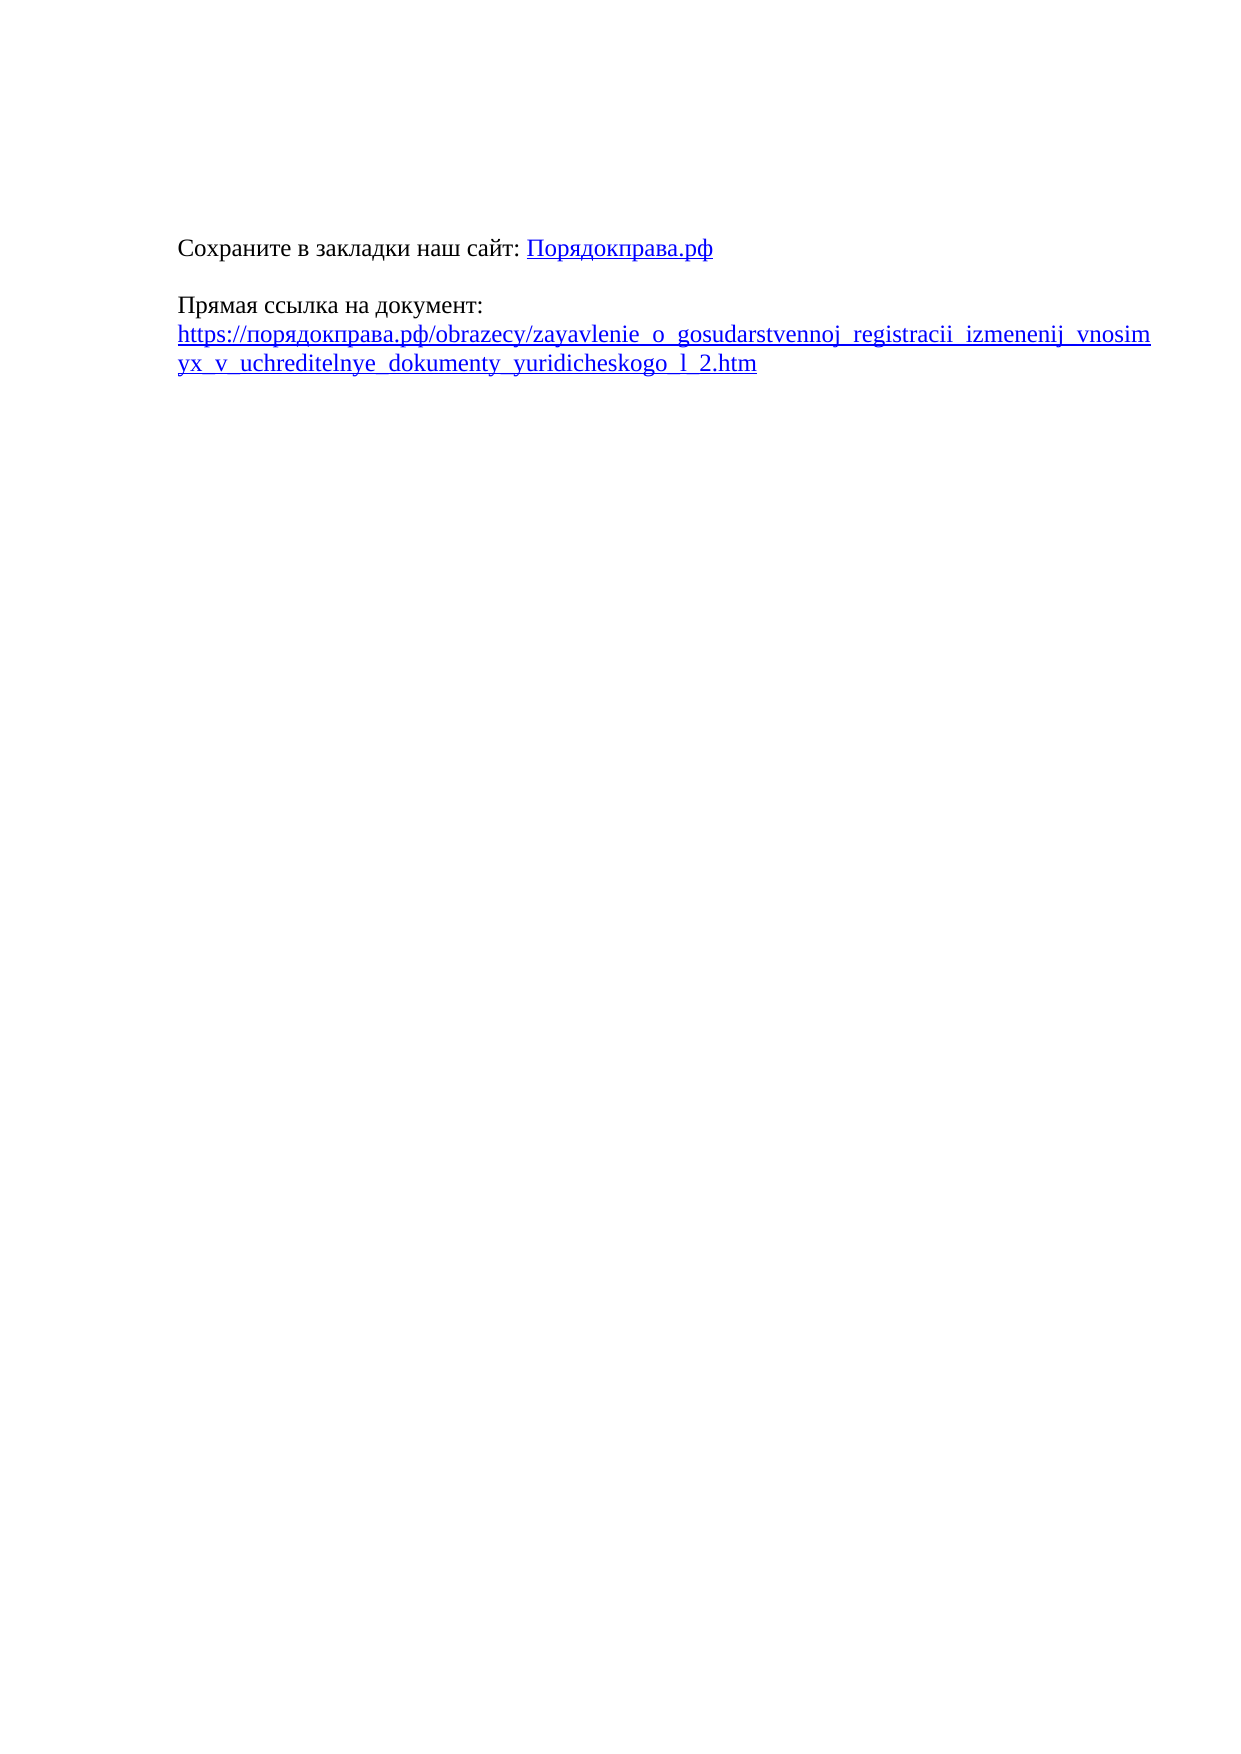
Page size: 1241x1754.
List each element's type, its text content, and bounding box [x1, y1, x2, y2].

text Сохраните в закладки наш сайт: Порядокправа.рф Прямая ссылка на документ: https://порядокправа.рф/obrazecy/zayavlenie_o_gosudarstvennoj_registracii_izmenenij_vnosimyx_v_uchreditelnye_dokumenty_yuridicheskogo_l_2.htm [177, 118, 1152, 377]
